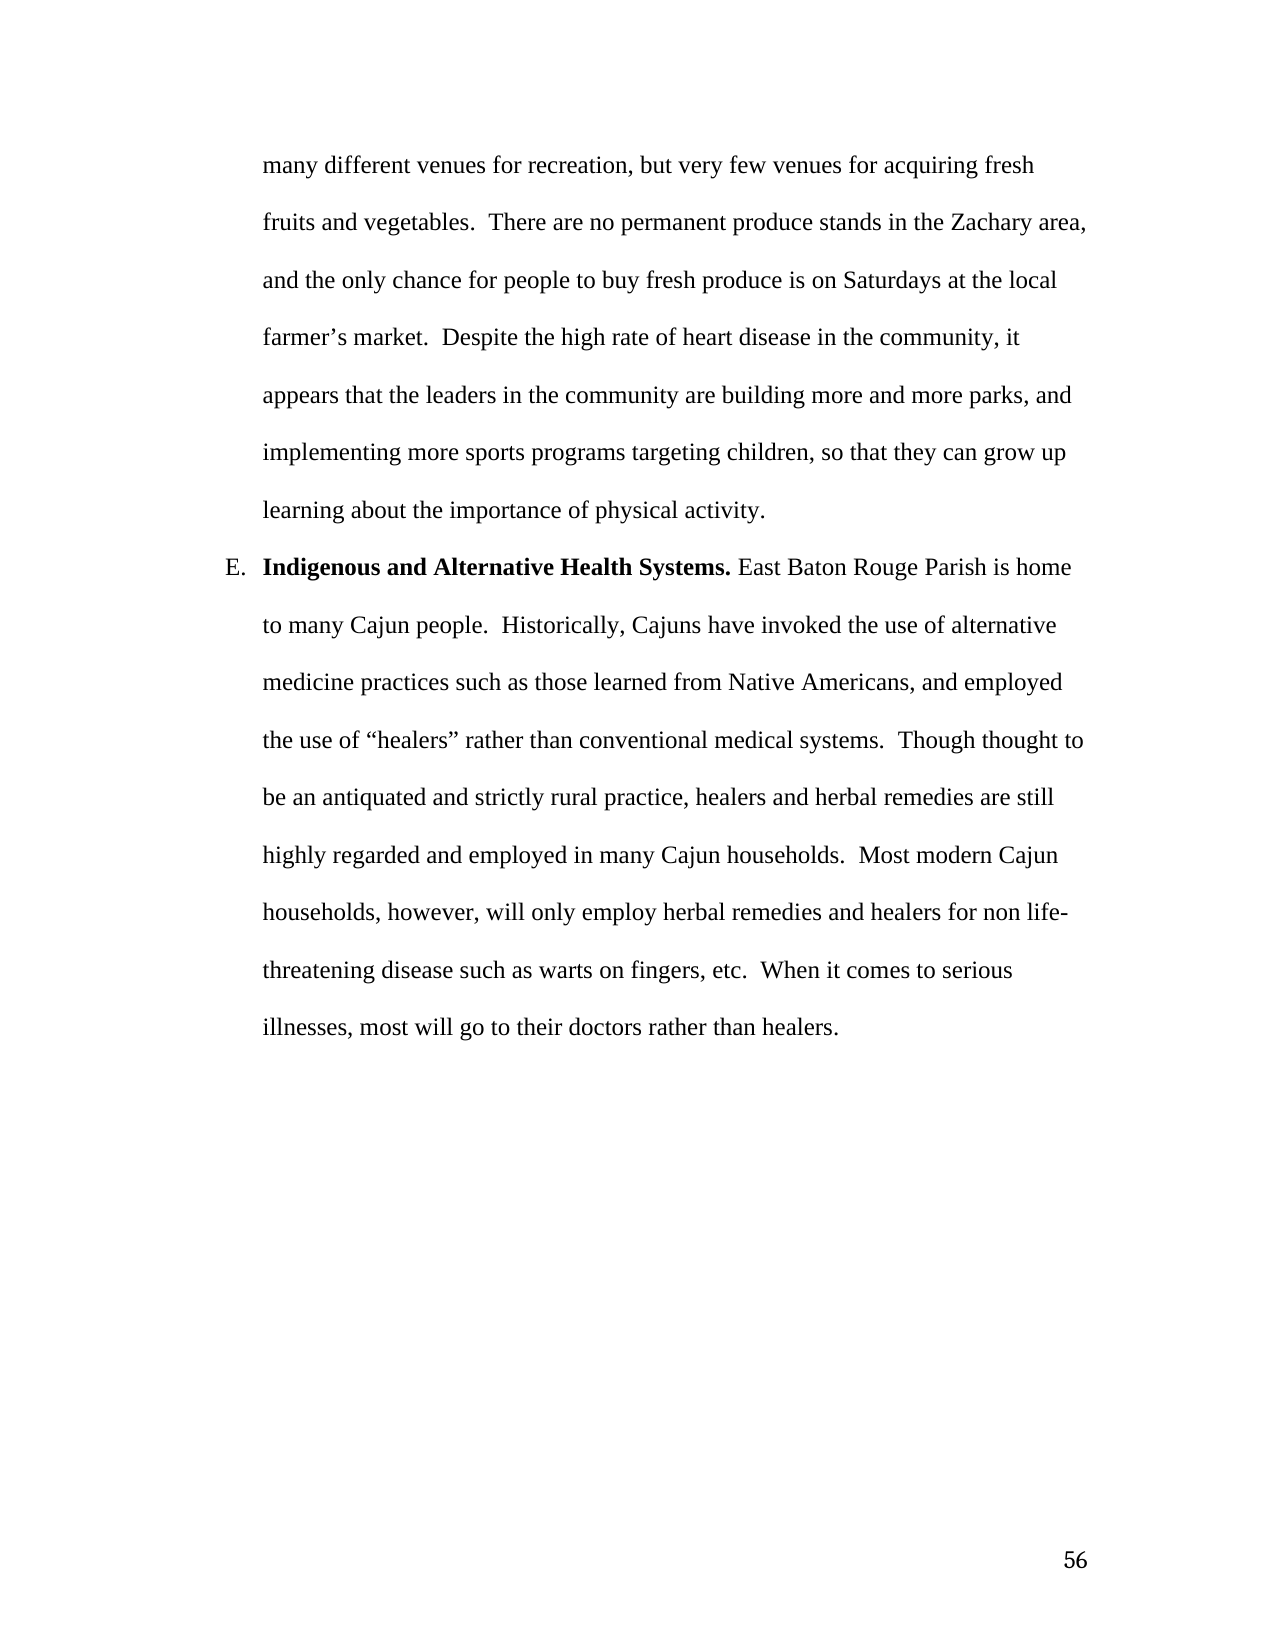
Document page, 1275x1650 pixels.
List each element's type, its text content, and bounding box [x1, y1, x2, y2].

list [225, 150, 1087, 524]
list Indigenous and Alternative Health Systems. East Baton Rouge Parish is home to many Cajun people. Historically, Cajuns have invoked the use of alternative medicine practices such as those learned from Native Americans, and employed the use of “healers” rather than conventional medical systems. Though thought to be an antiquated and strictly rural practice, healers and herbal remedies are still highly regarded and employed in many Cajun households. Most modern Cajun households, however, will only employ herbal remedies and healers for non life-threatening disease such as warts on fingers, etc. When it comes to serious illnesses, most will go to their doctors rather than healers. [225, 552, 1087, 1041]
